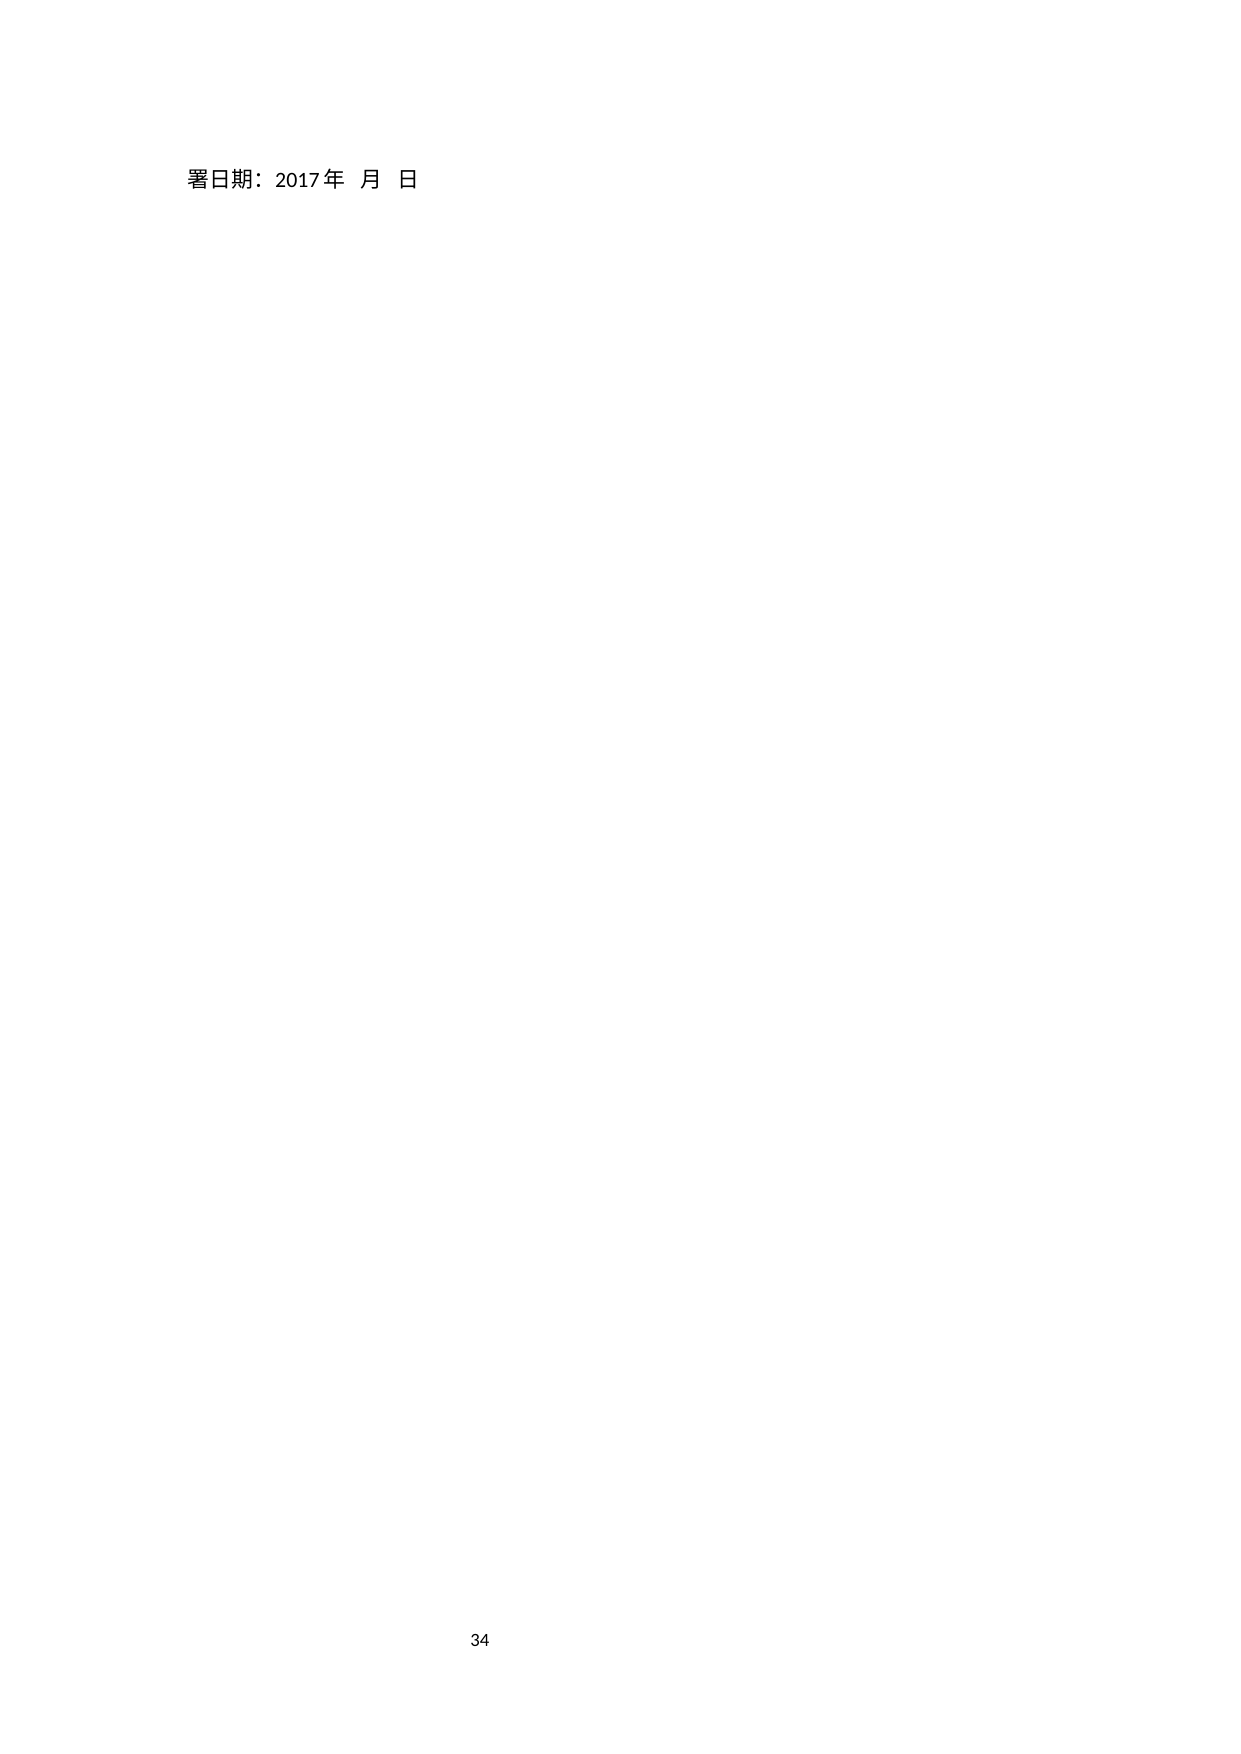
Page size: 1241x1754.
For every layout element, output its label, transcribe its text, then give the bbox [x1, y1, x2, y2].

text 署日期：2017年 月 日 [187, 162, 1053, 194]
